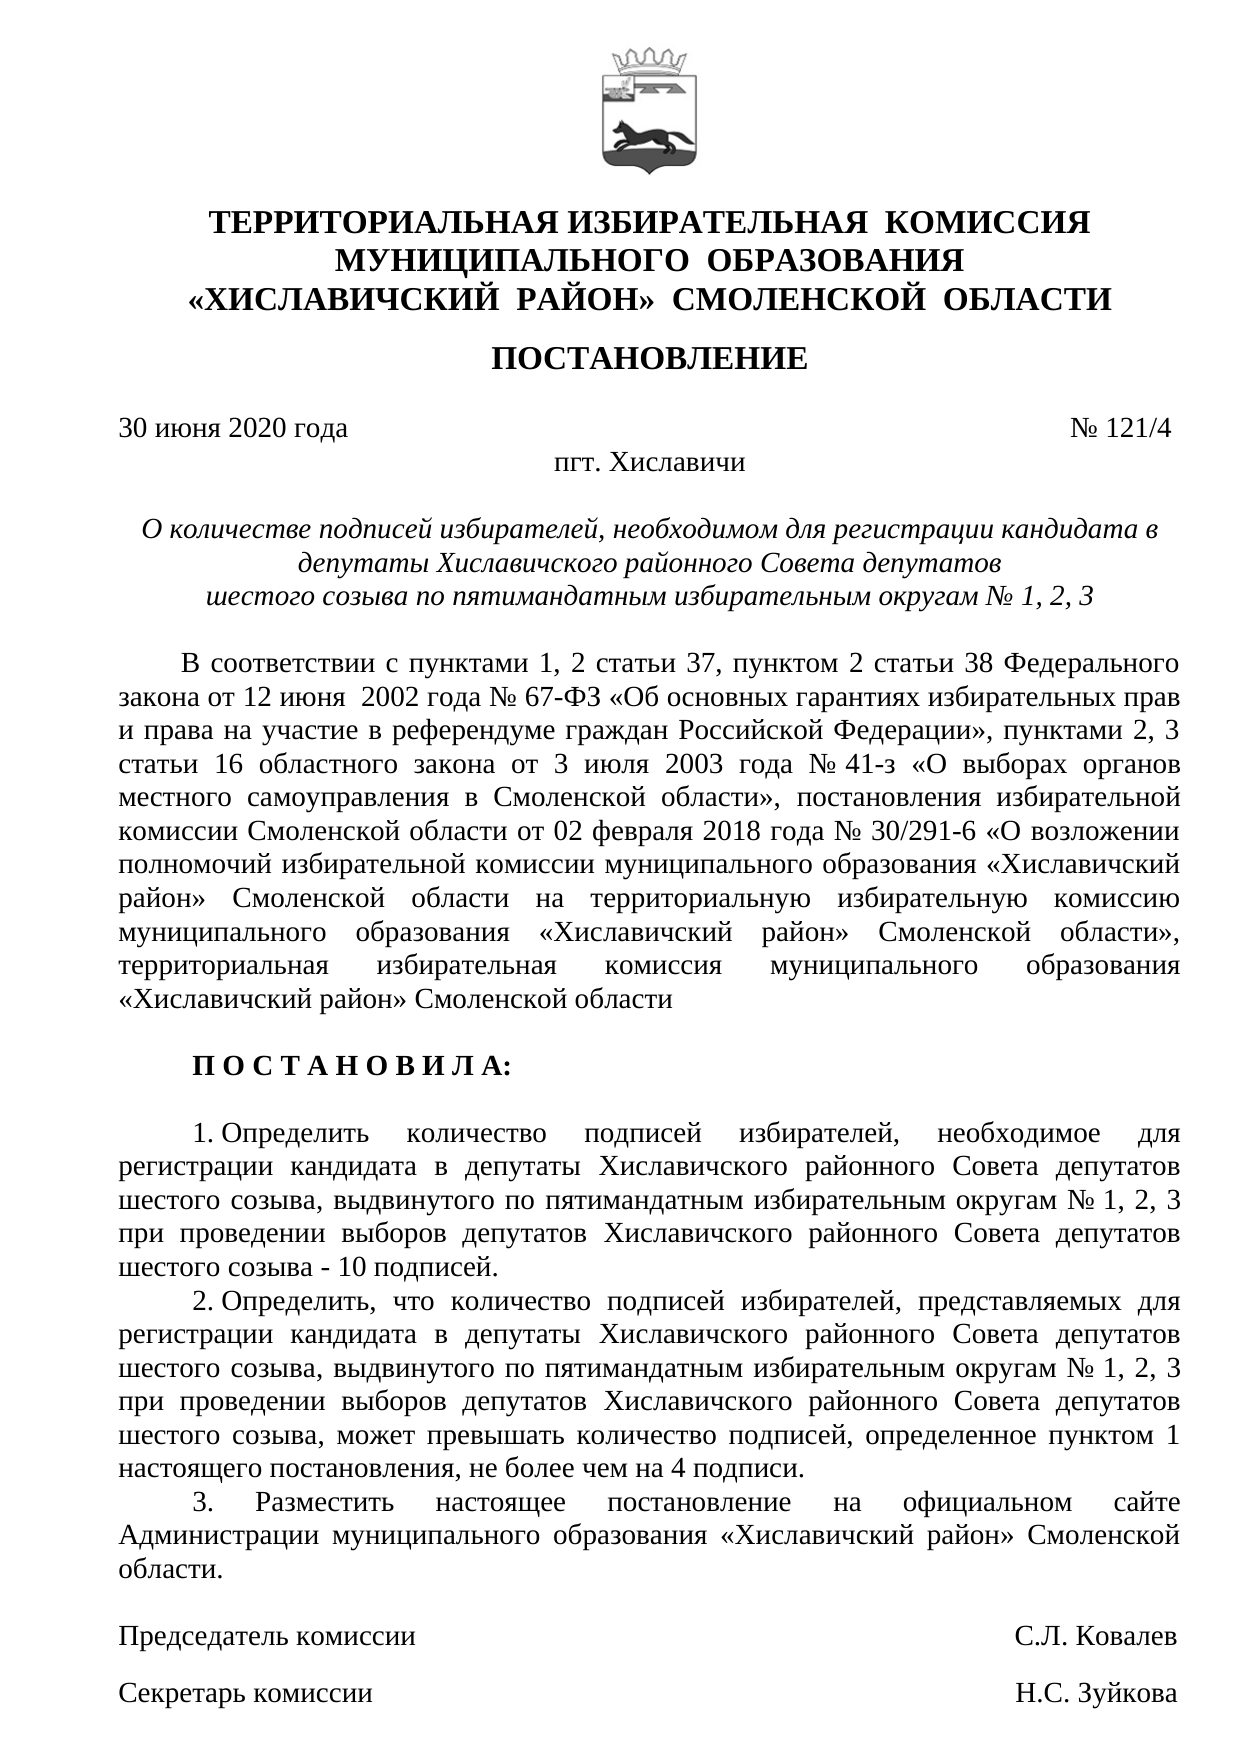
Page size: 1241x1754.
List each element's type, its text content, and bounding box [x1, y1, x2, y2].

text 30 июня 2020 года № 121/4 [118, 411, 1181, 444]
text ТЕРРИТОРИАЛЬНАЯ ИЗБИРАТЕЛЬНАЯ КОМИССИЯ [118, 202, 1181, 240]
picture [592, 44, 707, 178]
list П О С Т А Н О В И Л А: [118, 1048, 1181, 1081]
text Председатель комиссии С.Л. Ковалев [118, 1618, 1182, 1652]
text О количестве подписей избирателей, необходимом для регистрации кандидата в депутаты Хиславичского районного Совета депутатов [118, 511, 1181, 578]
text шестого созыва по пятимандатным избирательным округам № 1, 2, 3 [118, 578, 1181, 612]
text В соответствии с пунктами 1, 2 статьи 37, пунктом 2 статьи 38 Федерального закона от 12 июня 2002 года № 67-ФЗ «Об основных гарантиях избирательных прав и права на участие в референдуме граждан Российской Федерации», пунктами 2, 3 статьи 16 областного закона от 3 июля 2003 года № 41-з «О выборах органов местного самоуправления в Смоленской области», постановления избирательной комиссии Смоленской области от 02 февраля 2018 года № 30/291-6 «О возложении полномочий избирательной комиссии муниципального образования «Хиславичский район» Смоленской области на территориальную избирательную комиссию муниципального образования «Хиславичский район» Смоленской области», территориальная избирательная комиссия муниципального образования «Хиславичский район» Смоленской области [118, 645, 1181, 1014]
text 3. Разместить настоящее постановление на официальном сайте Администрации муниципального образования «Хиславичский район» Смоленской области. [118, 1484, 1181, 1584]
text 1. Определить количество подписей избирателей, необходимое для регистрации кандидата в депутаты Хиславичского районного Совета депутатов шестого созыва, выдвинутого по пятимандатным избирательным округам № 1, 2, 3 при проведении выборов депутатов Хиславичского районного Совета депутатов шестого созыва - 10 подписей. [118, 1115, 1181, 1283]
text Секретарь комиссии Н.С. Зуйкова [118, 1676, 1182, 1709]
text ПОСТАНОВЛЕНИЕ [118, 339, 1181, 377]
text 2. Определить, что количество подписей избирателей, представляемых для регистрации кандидата в депутаты Хиславичского районного Совета депутатов шестого созыва, выдвинутого по пятимандатным избирательным округам № 1, 2, 3 при проведении выборов депутатов Хиславичского районного Совета депутатов шестого созыва, может превышать количество подписей, определенное пунктом 1 настоящего постановления, не более чем на 4 подписи. [118, 1283, 1181, 1484]
text пгт. Хиславичи [118, 444, 1181, 478]
text МУНИЦИПАЛЬНОГО ОБРАЗОВАНИЯ [118, 240, 1181, 279]
text «ХИСЛАВИЧСКИЙ РАЙОН» СМОЛЕНСКОЙ ОБЛАСТИ [118, 279, 1181, 317]
